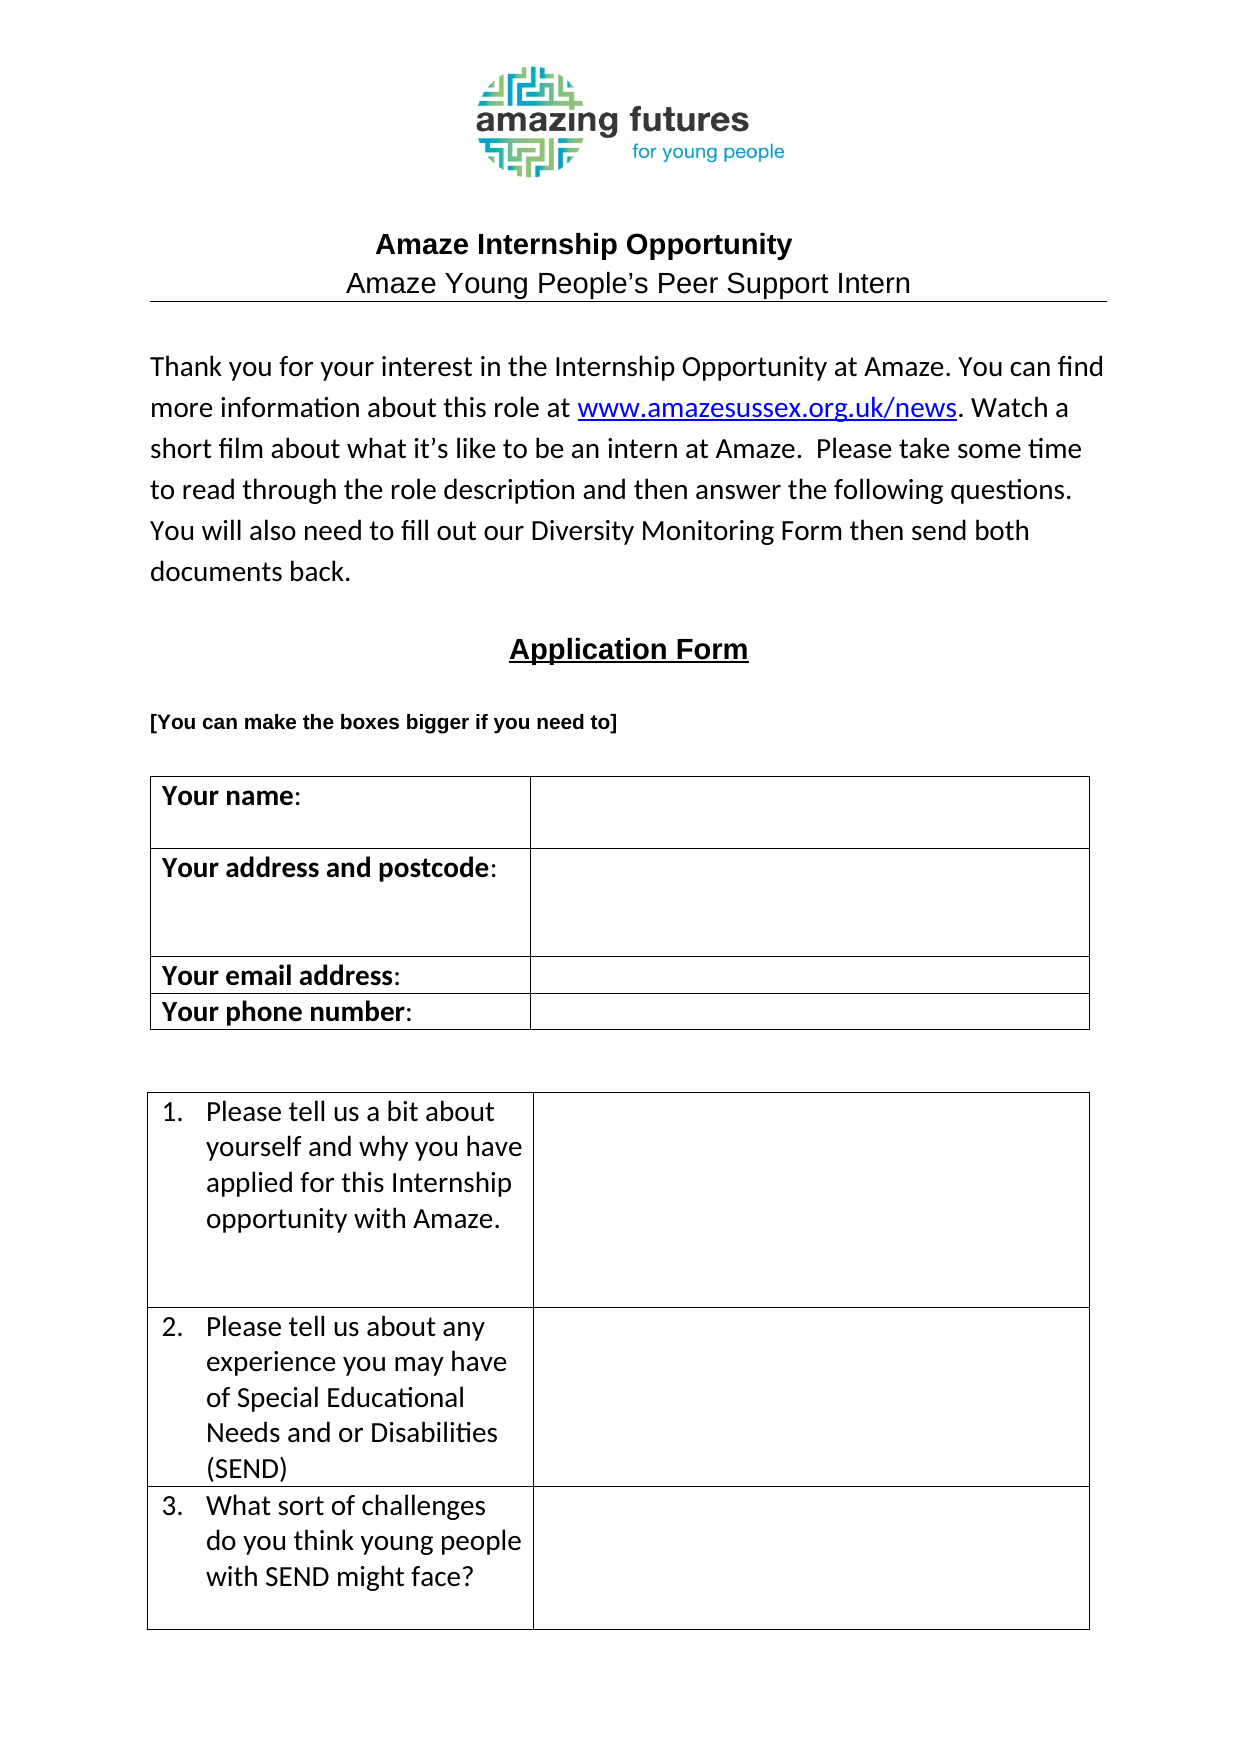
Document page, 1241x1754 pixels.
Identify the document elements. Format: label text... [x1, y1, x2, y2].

table_header [534, 1093, 1089, 1307]
text Application Form [150, 632, 1107, 666]
table_cell [534, 1487, 1089, 1629]
table_header [531, 777, 1089, 848]
table_cell [534, 1308, 1089, 1486]
table_cell Please tell us about any experience you may have of Special Educational Needs and or Disabilities (SEND) [148, 1308, 533, 1486]
table_header Please tell us a bit about yourself and why you have applied for this Internship opportunity with Amaze. [148, 1093, 533, 1307]
table_cell [531, 994, 1089, 1029]
table_cell [531, 957, 1089, 992]
table_cell [531, 849, 1089, 956]
table_cell Your phone number: [151, 994, 530, 1029]
text [You can make the boxes bigger if you need to] [150, 709, 1107, 733]
picture [413, 42, 828, 211]
text Amaze Internship Opportunity [300, 227, 1107, 261]
table_cell Your address and postcode: [151, 849, 530, 956]
table_header Your name: [151, 777, 530, 848]
table_cell Your email address: [151, 957, 530, 992]
table_cell What sort of challenges do you think young people with SEND might face? [148, 1487, 533, 1629]
text Amaze Young People’s Peer Support Intern [150, 266, 1107, 301]
text Thank you for your interest in the Internship Opportunity at Amaze. You can find more information about this role at www.amazesussex.org.uk/news. Watch a short film about what it’s like to be an intern at Amaze. Please take some time to read through the role description and then answer the following questions. You will also need to fill out our Diversity Monitoring Form then send both documents back. [150, 348, 1107, 588]
